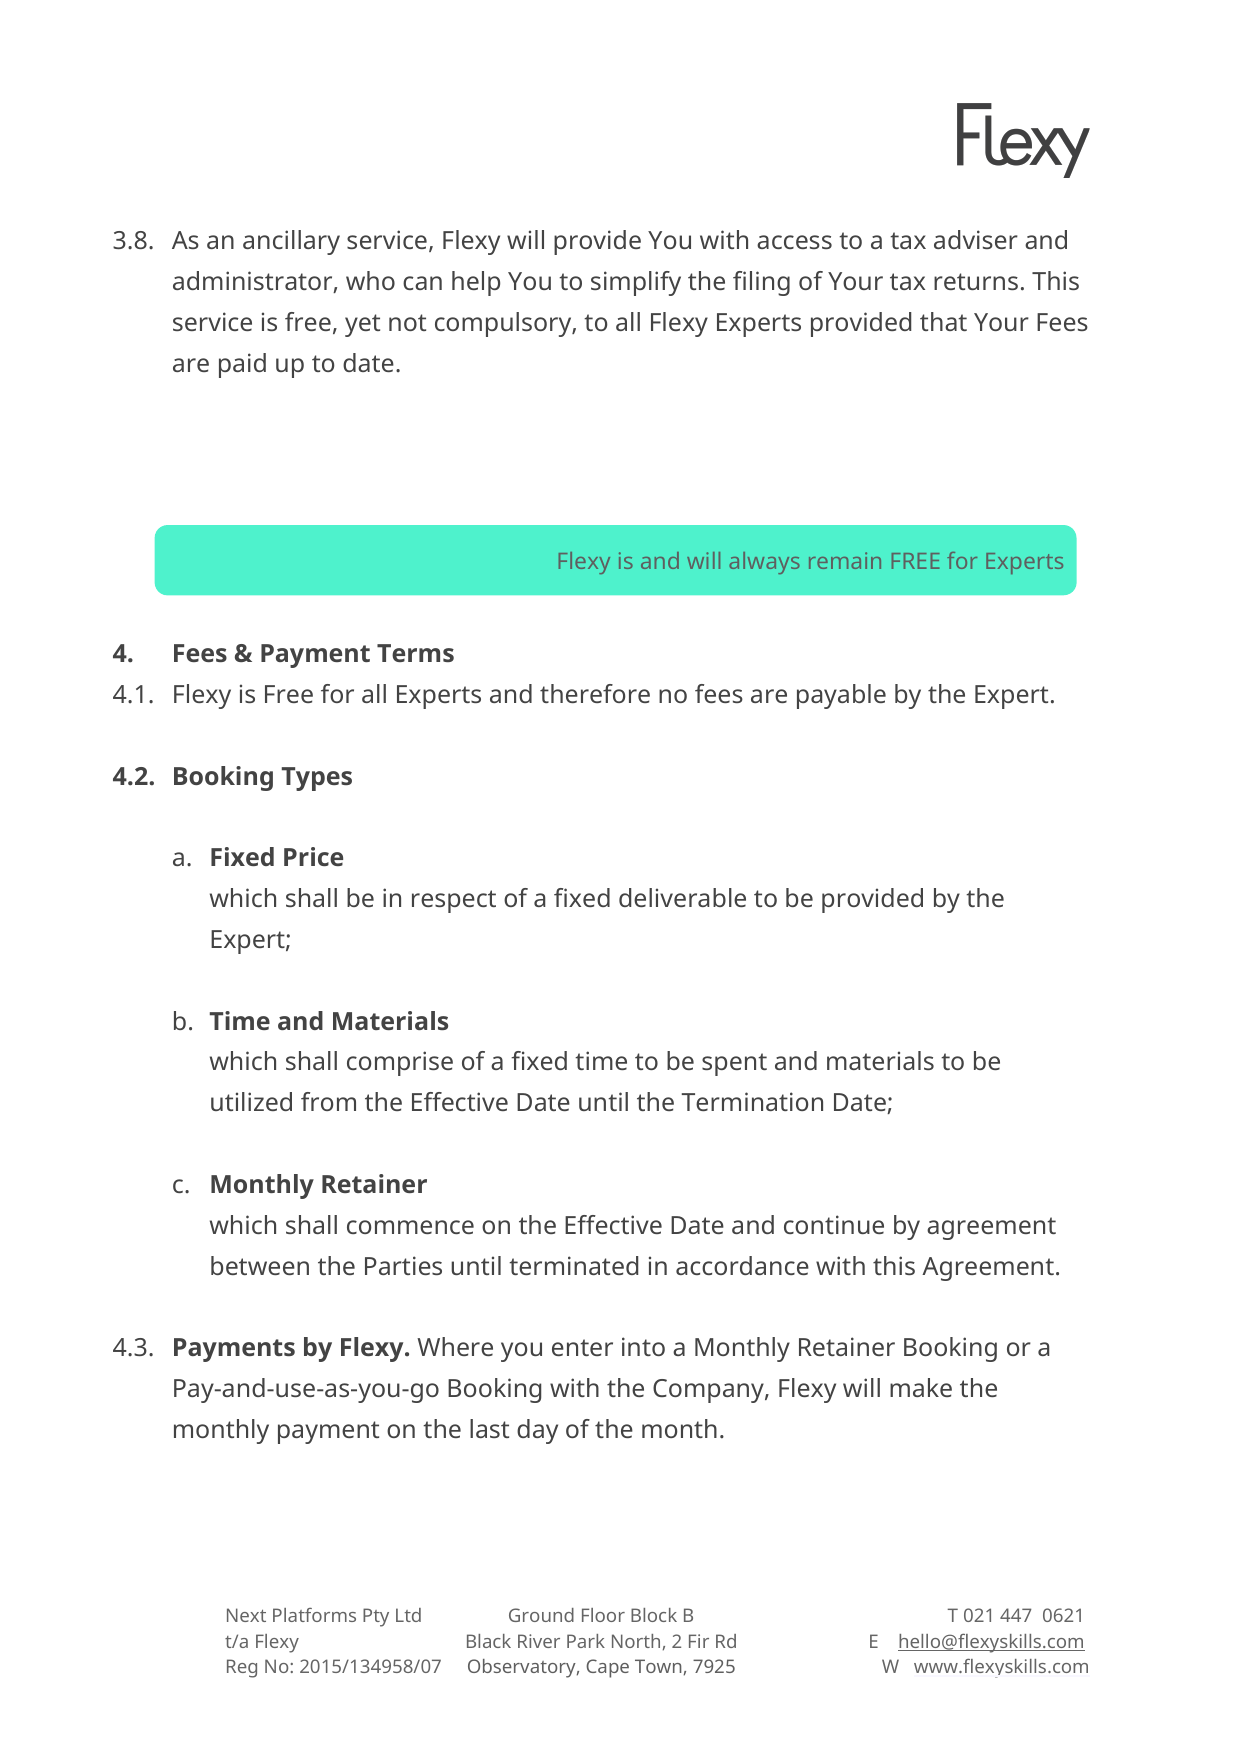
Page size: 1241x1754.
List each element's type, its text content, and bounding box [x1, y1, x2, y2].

list As an ancillary service, Flexy will provide You with access to a tax adviser and administrator, who can help You to simplify the filing of Your tax returns. This service is free, yet not compulsory, to all Flexy Experts provided that Your Fees are paid up to date. [112, 223, 1090, 379]
list Payments by Flexy. Where you enter into a Monthly Retainer Booking or a Pay-and-use-as-you-go Booking with the Company, Flexy will make the monthly payment on the last day of the month. [112, 1330, 1090, 1446]
list Fees & Payment Terms [112, 468, 1090, 670]
list Time and Materials [172, 1003, 1090, 1037]
list Fixed Price [172, 840, 1090, 874]
list Monthly Retainer [172, 1166, 1090, 1201]
text which shall commence on the Effective Date and continue by agreement between the Parties until terminated in accordance with this Agreement. [209, 1207, 1090, 1282]
text which shall comprise of a fixed time to be spent and materials to be utilized from the Effective Date until the Termination Date; [209, 1044, 1090, 1119]
picture [957, 103, 1090, 178]
list Flexy is Free for all Experts and therefore no fees are payable by the Expert. [112, 676, 1090, 711]
text which shall be in respect of a fixed deliverable to be provided by the Expert; [209, 881, 1090, 956]
list Booking Types [112, 758, 1090, 792]
